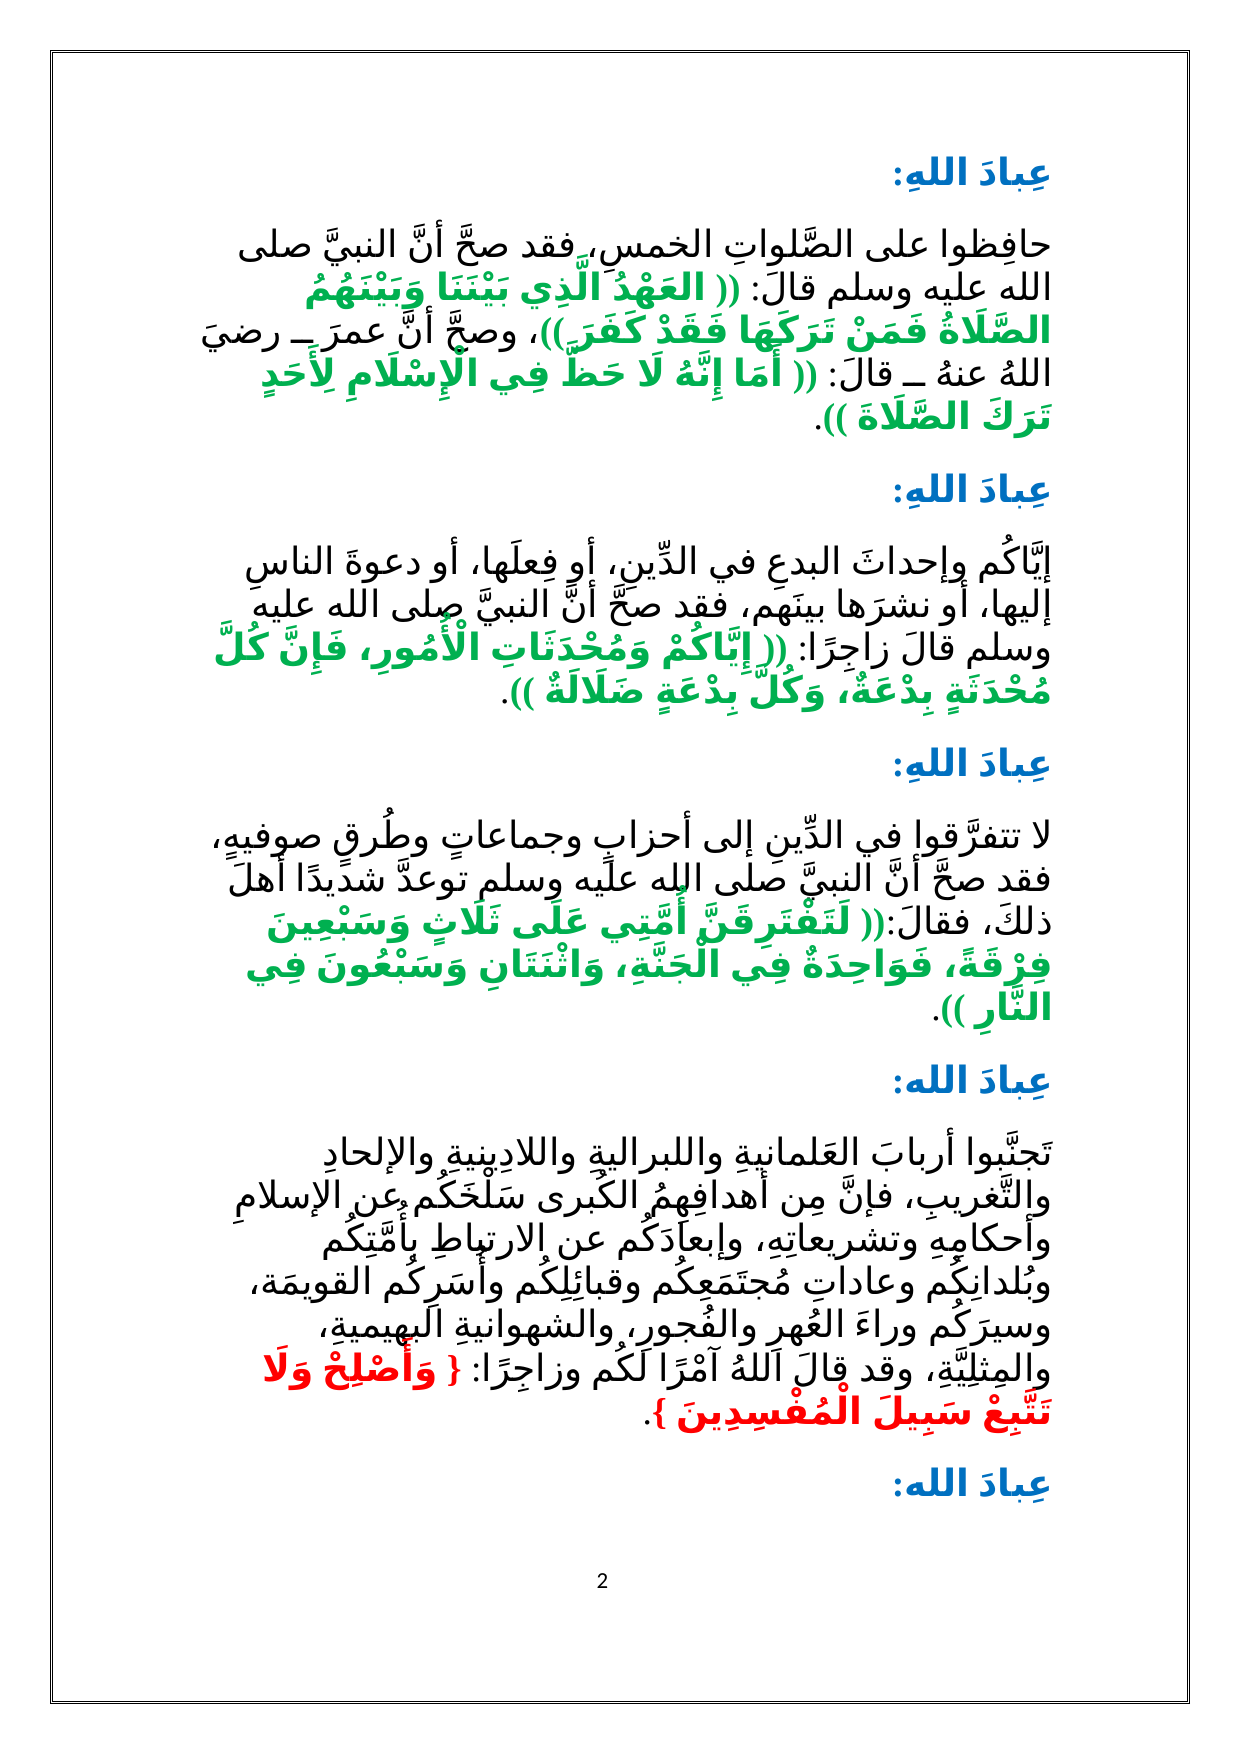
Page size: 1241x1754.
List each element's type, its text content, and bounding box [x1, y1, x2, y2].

text حافِظوا على الصَّلواتِ الخمسِ، فقد صحَّ أنَّ النبيَّ صلى الله عليه وسلم قالَ: (( العَهْدُ الَّذِي بَيْنَنَا وَبَيْنَهُمُ الصَّلَاةُ فَمَنْ تَرَكَهَا فَقَدْ كَفَرَ ))، وصحَّ أنَّ عمرَ ــ رضيَ اللهُ عنهُ ــ قالَ: (( أَمَا إِنَّهُ لَا حَظَّ فِي الْإِسْلَامِ لِأَحَدٍ تَرَكَ الصَّلَاةَ )). [187, 222, 1053, 438]
text عِبادَ اللهِ: [187, 150, 1053, 193]
text إيَّاكُم وإحداثَ البدعِ في الدِّينِ، أو فِعلَها، أو دعوةَ الناسِ إليها، أو نشرَها بينَهم، فقد صحَّ أنَّ النبيَّ صلى الله عليه وسلم قالَ زاجِرًا: (( إِيَّاكُمْ وَمُحْدَثَاتِ الْأُمُورِ، فَإِنَّ كُلَّ مُحْدَثَةٍ بِدْعَةٌ، وَكُلَّ بِدْعَةٍ ضَلَالَةٌ )). [187, 539, 1053, 712]
text عِبادَ الله: [187, 1461, 1053, 1504]
text عِبادَ اللهِ: [187, 467, 1053, 510]
text عِبادَ اللهِ: [187, 741, 1053, 784]
text تَجنَّبوا أربابَ العَلمانيةِ واللبراليةِ واللادِينيةِ والإلحادِ والتَّغريبِ، فإنَّ مِن أهدافِهِمُ الكُبرى سَلْخَكُم عن الإسلامِ وأحكامِهِ وتشريعاتِهِ، وإبعادَكُم عن الارتباطِ بأُمَّتِكُم وبُلدانِكُم وعاداتِ مُجتَمَعِكُم وقبائِلِكُم وأُسَرِكُم القويمَة، وسيرَكُم وراءَ العُهرِ والفُجورِ، والشهوانيةِ البهيميةِ، والمِثلِيَّةِ، وقد قالَ اللهُ آمْرًا لكُم وزاجِرًا: { وَأَصْلِحْ وَلَا تَتَّبِعْ سَبِيلَ الْمُفْسِدِينَ }. [187, 1130, 1053, 1432]
text لا تتفرَّقوا في الدِّينِ إلى أحزابٍ وجماعاتٍ وطُرقٍ صوفيهٍ، فقد صحَّ أنَّ النبيَّ صلى الله عليه وسلم توعدَّ شديدًا أهلَ ذلكَ، فقالَ:(( لَتَفْتَرِقَنَّ أُمَّتِي عَلَى ثَلَاثٍ وَسَبْعِينَ فِرْقَةً، فَوَاحِدَةٌ فِي الْجَنَّةِ، وَاثْنَتَانِ وَسَبْعُونَ فِي النَّارِ )). [187, 813, 1053, 1029]
text عِبادَ الله: [187, 1058, 1053, 1101]
